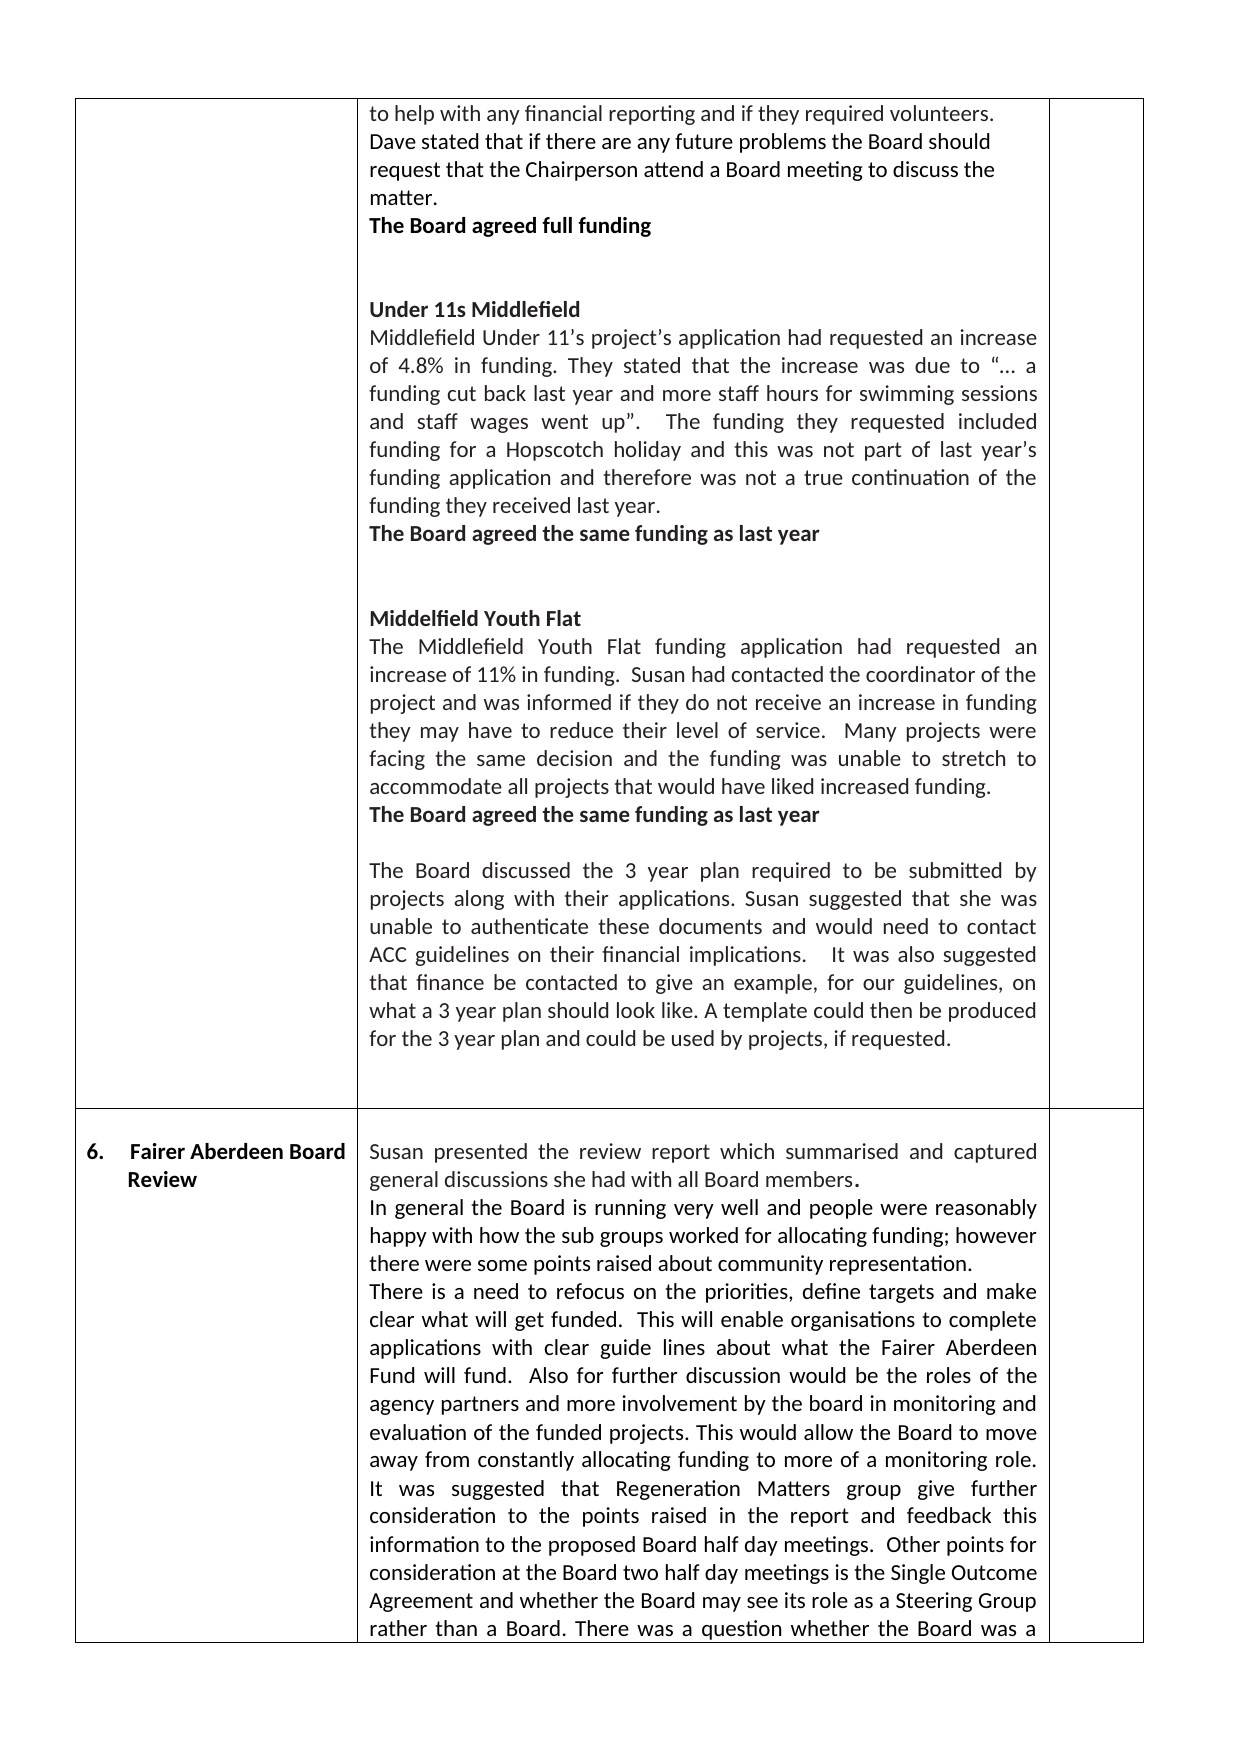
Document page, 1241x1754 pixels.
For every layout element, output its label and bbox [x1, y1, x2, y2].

table_cell [1050, 99, 1143, 1108]
table_cell [358, 99, 1049, 1108]
table_cell [76, 1109, 357, 1642]
table_cell [358, 1109, 1049, 1642]
table_cell [76, 99, 357, 1108]
table_cell [1050, 1109, 1143, 1642]
